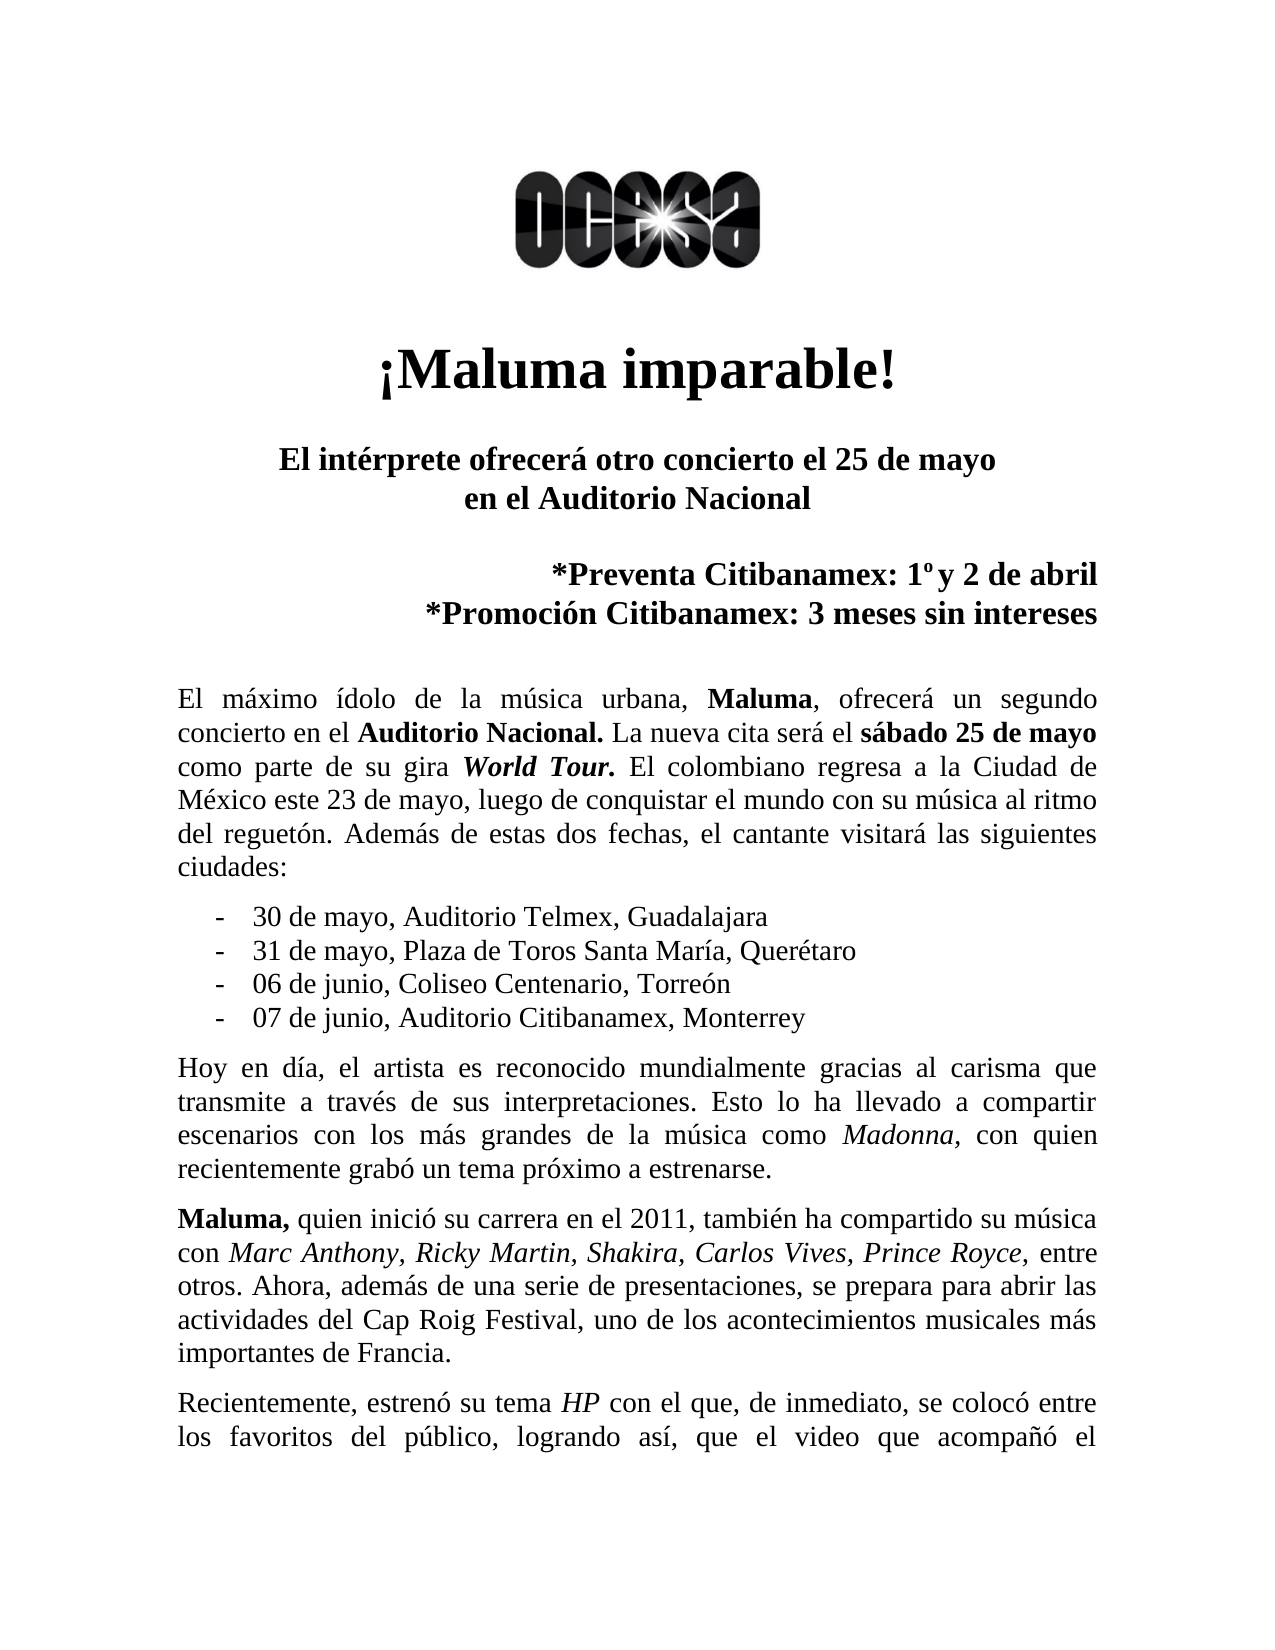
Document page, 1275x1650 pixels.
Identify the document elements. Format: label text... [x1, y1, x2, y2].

list 30 de mayo, Auditorio Telmex, Guadalajara [215, 899, 1098, 933]
list 07 de junio, Auditorio Citibanamex, Monterrey [215, 1000, 1098, 1034]
text *Promoción Citibanamex: 3 meses sin intereses [177, 593, 1098, 631]
list 06 de junio, Coliseo Centenario, Torreón [215, 967, 1098, 1000]
text El máximo ídolo de la música urbana, Maluma, ofrecerá un segundo concierto en el Auditorio Nacional. La nueva cita será el sábado 25 de mayo como parte de su gira World Tour. El colombiano regresa a la Ciudad de México este 23 de mayo, luego de conquistar el mundo con su música al ritmo del reguetón. Además de estas dos fechas, el cantante visitará las siguientes ciudades: [177, 682, 1098, 883]
text ¡Maluma imparable! [177, 334, 1098, 401]
text *Preventa Citibanamex: 1o y 2 de abril [177, 555, 1098, 593]
picture [494, 150, 781, 290]
text en el Auditorio Nacional [177, 478, 1098, 516]
list 31 de mayo, Plaza de Toros Santa María, Querétaro [215, 933, 1098, 967]
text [177, 1386, 1098, 1453]
text Hoy en día, el artista es reconocido mundialmente gracias al carisma que transmite a través de sus interpretaciones. Esto lo ha llevado a compartir escenarios con los más grandes de la música como Madonna, con quien recientemente grabó un tema próximo a estrenarse. [177, 1050, 1098, 1184]
text Maluma, quien inició su carrera en el 2011, también ha compartido su música con Marc Anthony, Ricky Martin, Shakira, Carlos Vives, Prince Royce, entre otros. Ahora, además de una serie de presentaciones, se prepara para abrir las actividades del Cap Roig Festival, uno de los acontecimientos musicales más importantes de Francia. [177, 1201, 1098, 1369]
text El intérprete ofrecerá otro concierto el 25 de mayo [177, 440, 1098, 478]
